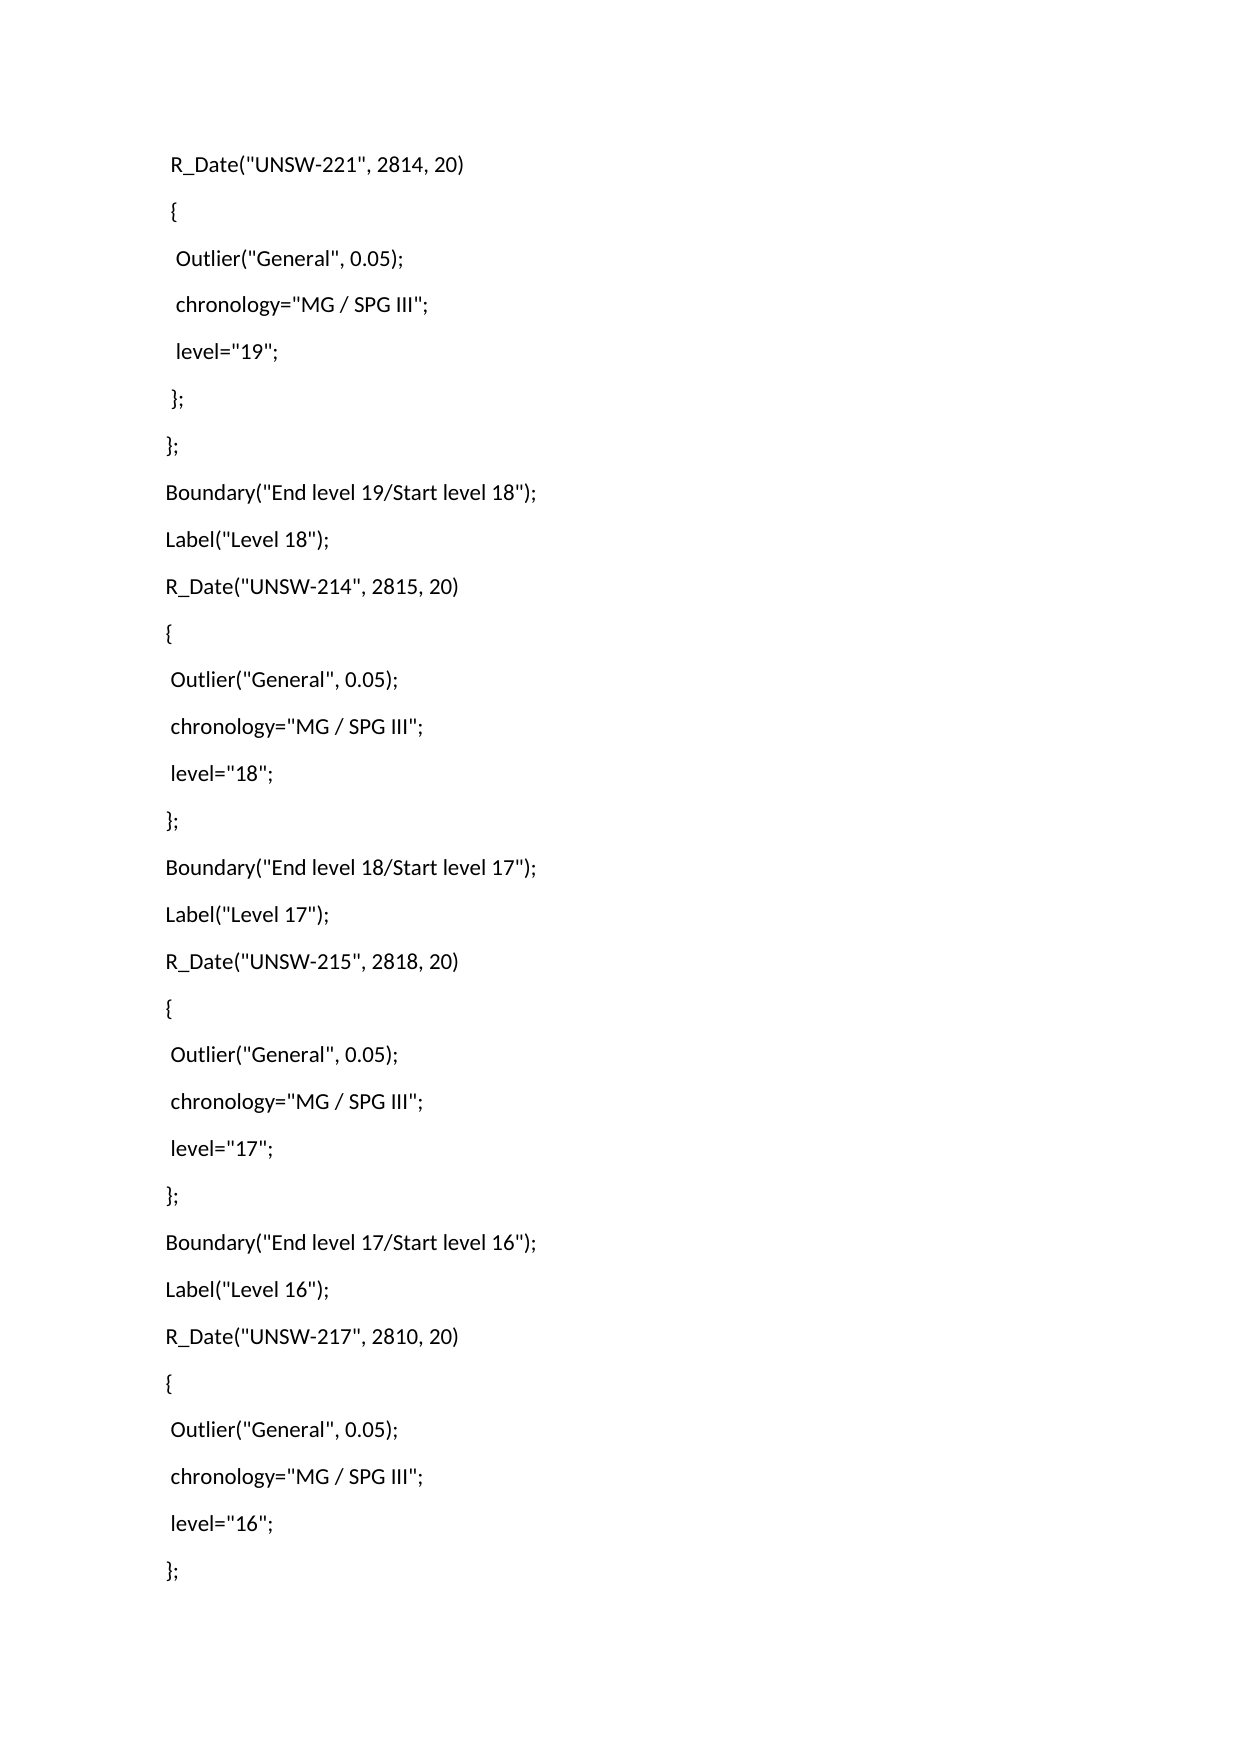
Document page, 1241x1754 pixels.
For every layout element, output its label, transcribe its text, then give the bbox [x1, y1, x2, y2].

text { [150, 1369, 1090, 1397]
text level="17"; [150, 1134, 1090, 1162]
text Label("Level 16"); [150, 1275, 1090, 1303]
text level="19"; [150, 337, 1090, 366]
text { [150, 197, 1090, 225]
text Boundary("End level 19/Start level 18"); [150, 478, 1090, 506]
text Outlier("General", 0.05); [150, 1041, 1090, 1069]
text }; [150, 384, 1090, 412]
text Boundary("End level 17/Start level 16"); [150, 1228, 1090, 1256]
text { [150, 619, 1090, 647]
text Label("Level 17"); [150, 900, 1090, 928]
text }; [150, 431, 1090, 459]
text level="18"; [150, 759, 1090, 787]
text R_Date("UNSW-215", 2818, 20) [150, 947, 1090, 975]
text R_Date("UNSW-221", 2814, 20) [150, 150, 1090, 178]
text chronology="MG / SPG III"; [150, 291, 1090, 319]
text Outlier("General", 0.05); [150, 244, 1090, 272]
text { [150, 994, 1090, 1022]
text chronology="MG / SPG III"; [150, 1087, 1090, 1116]
text Outlier("General", 0.05); [150, 666, 1090, 694]
text Label("Level 18"); [150, 525, 1090, 553]
text }; [150, 1556, 1090, 1584]
text chronology="MG / SPG III"; [150, 1462, 1090, 1491]
text }; [150, 1181, 1090, 1209]
text chronology="MG / SPG III"; [150, 712, 1090, 741]
text Boundary("End level 18/Start level 17"); [150, 853, 1090, 881]
text level="16"; [150, 1509, 1090, 1537]
text R_Date("UNSW-214", 2815, 20) [150, 572, 1090, 600]
text R_Date("UNSW-217", 2810, 20) [150, 1322, 1090, 1350]
text Outlier("General", 0.05); [150, 1416, 1090, 1444]
text }; [150, 806, 1090, 834]
